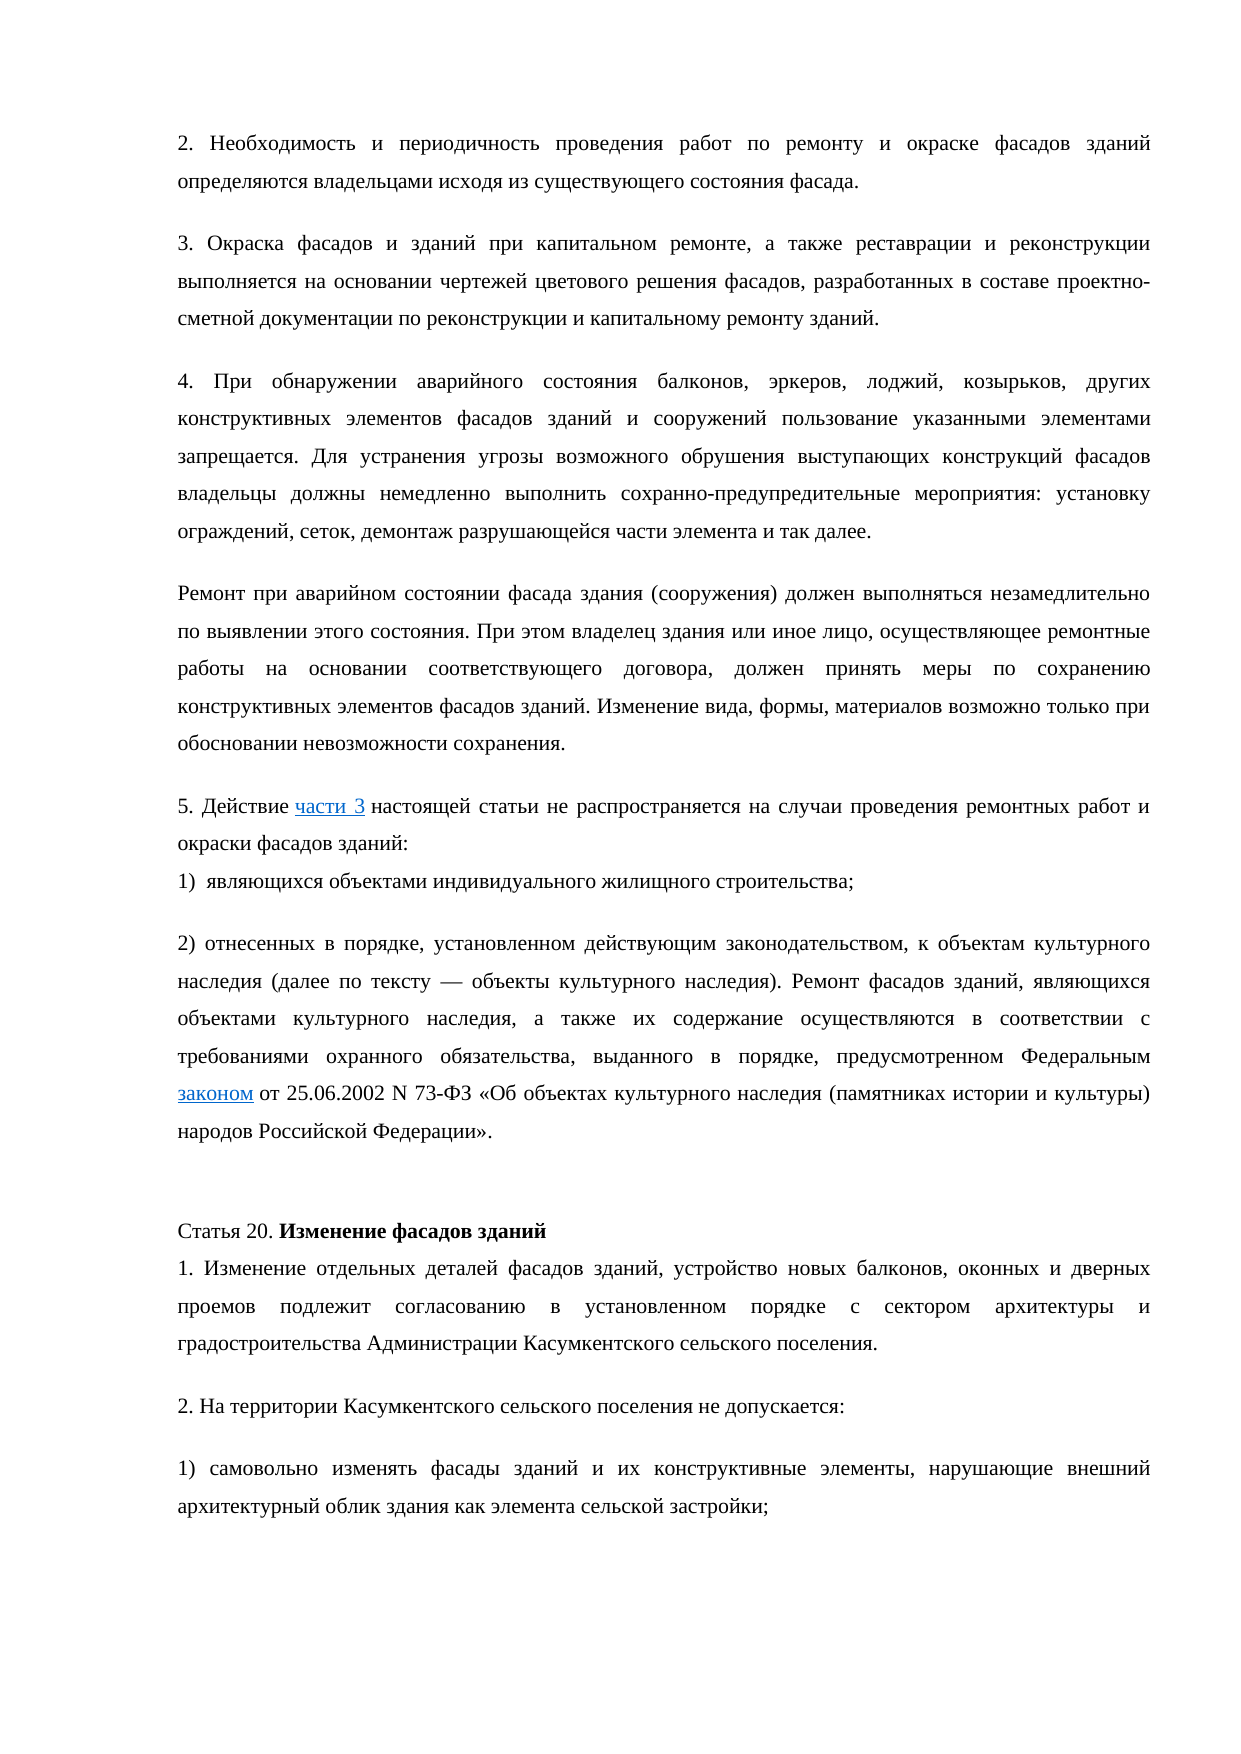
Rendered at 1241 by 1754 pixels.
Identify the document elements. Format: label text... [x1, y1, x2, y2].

text Статья 20. Изменение фасадов зданий [177, 1206, 1152, 1243]
text 1) являющихся объектами индивидуального жилищного строительства; [177, 856, 1152, 893]
text 1) самовольно изменять фасады зданий и их конструктивные элементы, нарушающие внешний архитектурный облик здания как элемента сельской застройки; [177, 1443, 1152, 1518]
text 5. Действие части 3 настоящей статьи не распространяется на случаи проведения ремонтных работ и окраски фасадов зданий: [177, 781, 1152, 856]
text 2) отнесенных в порядке, установленном действующим законодательством, к объектам культурного наследия (далее по тексту — объекты культурного наследия). Ремонт фасадов зданий, являющихся объектами культурного наследия, а также их содержание осуществляются в соответствии с требованиями охранного обязательства, выданного в порядке, предусмотренном Федеральным законом от 25.06.2002 N 73-ФЗ «Об объектах культурного наследия (памятниках истории и культуры) народов Российской Федерации». [177, 918, 1152, 1143]
text 1. Изменение отдельных деталей фасадов зданий, устройство новых балконов, оконных и дверных проемов подлежит согласованию в установленном порядке с сектором архитектуры и градостроительства Администрации Касумкентского сельского поселения. [177, 1243, 1152, 1356]
text 3. Окраска фасадов и зданий при капитальном ремонте, а также реставрации и реконструкции выполняется на основании чертежей цветового решения фасадов, разработанных в составе проектно-сметной документации по реконструкции и капитальному ремонту зданий. [177, 218, 1152, 331]
text Ремонт при аварийном состоянии фасада здания (сооружения) должен выполняться незамедлительно по выявлении этого состояния. При этом владелец здания или иное лицо, осуществляющее ремонтные работы на основании соответствующего договора, должен принять меры по сохранению конструктивных элементов фасадов зданий. Изменение вида, формы, материалов возможно только при обосновании невозможности сохранения. [177, 568, 1152, 756]
text 2. На территории Касумкентского сельского поселения не допускается: [177, 1381, 1152, 1418]
text 2. Необходимость и периодичность проведения работ по ремонту и окраске фасадов зданий определяются владельцами исходя из существующего состояния фасада. [177, 118, 1152, 193]
text 4. При обнаружении аварийного состояния балконов, эркеров, лоджий, козырьков, других конструктивных элементов фасадов зданий и сооружений пользование указанными элементами запрещается. Для устранения угрозы возможного обрушения выступающих конструкций фасадов владельцы должны немедленно выполнить сохранно-предупредительные мероприятия: установку ограждений, сеток, демонтаж разрушающейся части элемента и так далее. [177, 356, 1152, 543]
